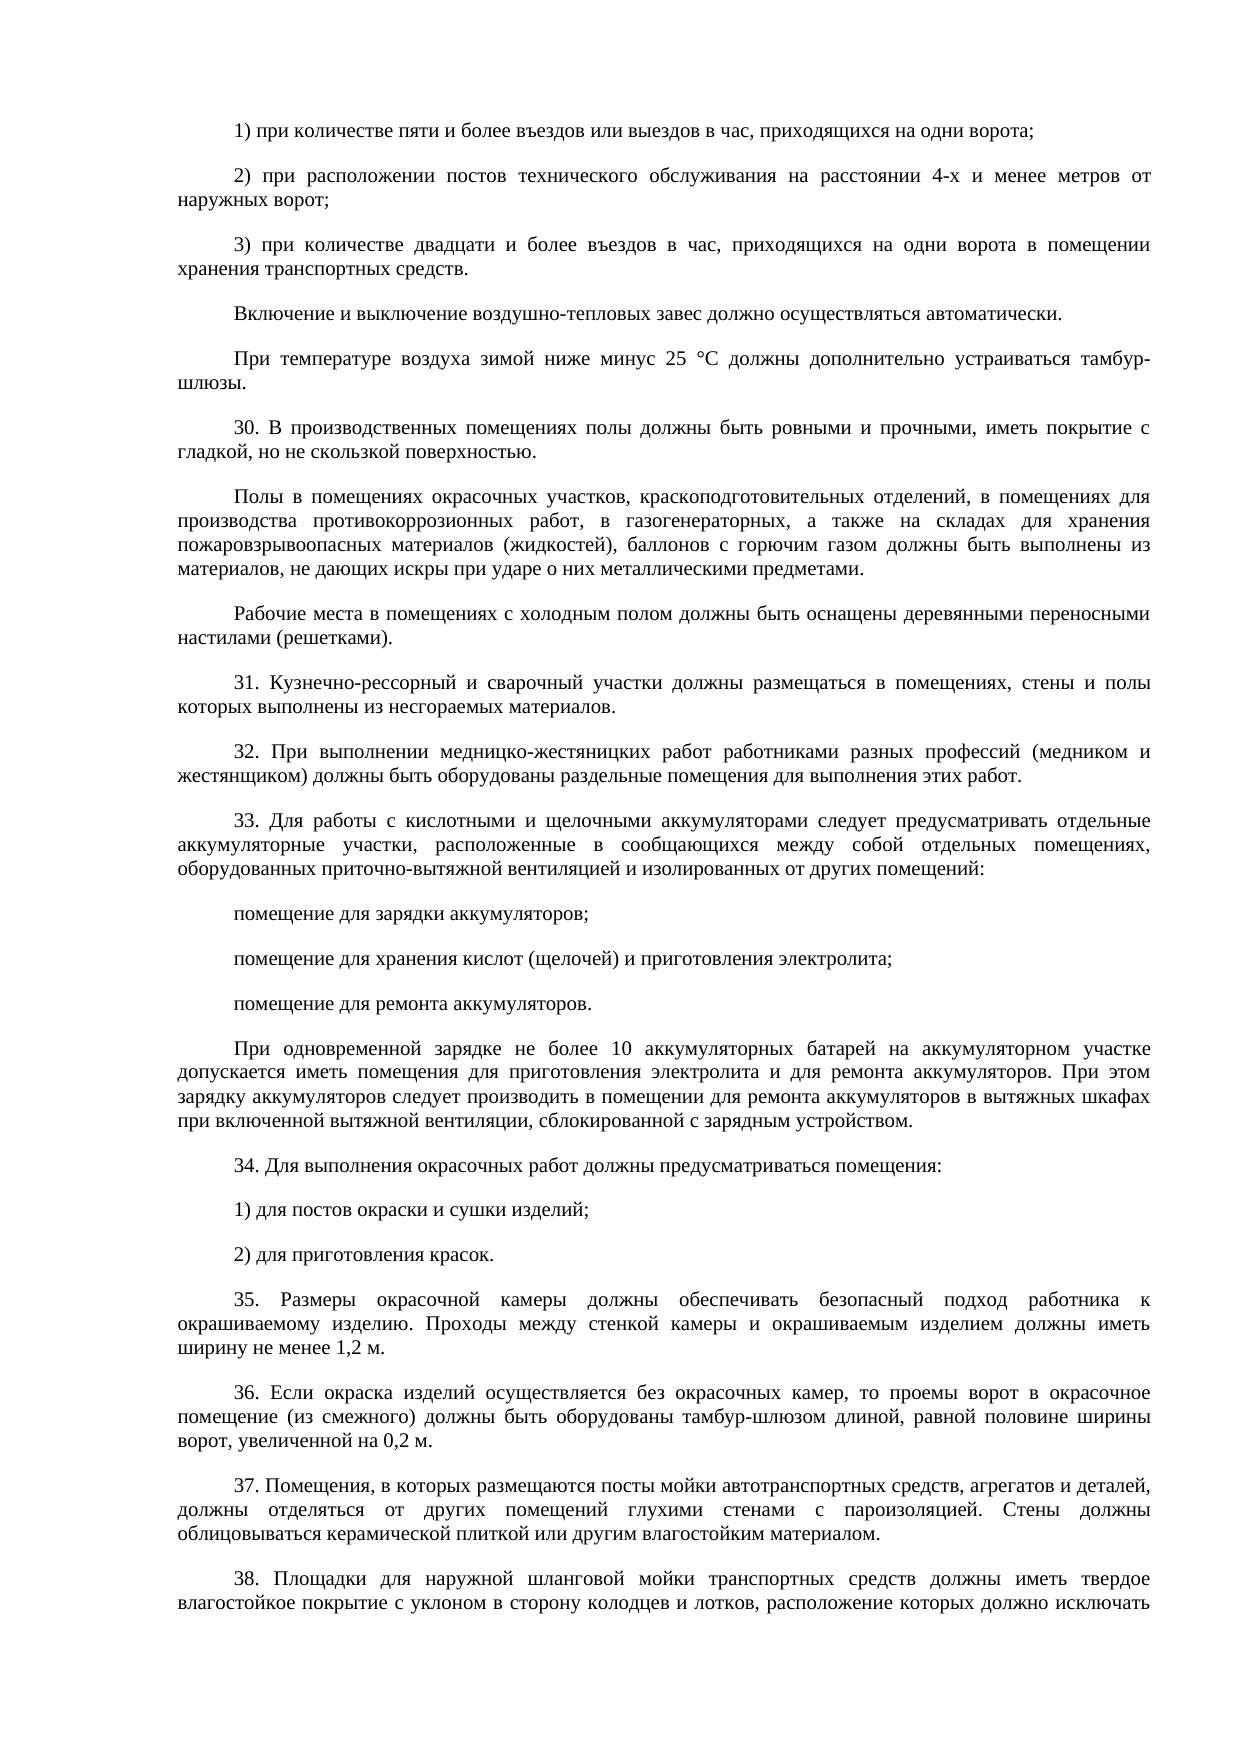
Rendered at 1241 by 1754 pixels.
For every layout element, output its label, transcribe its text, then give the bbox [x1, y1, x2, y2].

text помещение для ремонта аккумуляторов. [177, 991, 1152, 1014]
text При температуре воздуха зимой ниже минус 25 °C должны дополнительно устраиваться тамбур-шлюзы. [177, 346, 1152, 394]
text 1) для постов окраски и сушки изделий; [177, 1197, 1152, 1221]
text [177, 1566, 1152, 1614]
text При одновременной зарядке не более 10 аккумуляторных батарей на аккумуляторном участке допускается иметь помещения для приготовления электролита и для ремонта аккумуляторов. При этом зарядку аккумуляторов следует производить в помещении для ремонта аккумуляторов в вытяжных шкафах при включенной вытяжной вентиляции, сблокированной с зарядным устройством. [177, 1035, 1152, 1132]
text 36. Если окраска изделий осуществляется без окрасочных камер, то проемы ворот в окрасочное помещение (из смежного) должны быть оборудованы тамбур-шлюзом длиной, равной половине ширины ворот, увеличенной на 0,2 м. [177, 1380, 1152, 1452]
text 3) при количестве двадцати и более въездов в час, приходящихся на одни ворота в помещении хранения транспортных средств. [177, 232, 1152, 280]
text Полы в помещениях окрасочных участков, краскоподготовительных отделений, в помещениях для производства противокоррозионных работ, в газогенераторных, а также на складах для хранения пожаровзрывоопасных материалов (жидкостей), баллонов с горючим газом должны быть выполнены из материалов, не дающих искры при ударе о них металлическими предметами. [177, 484, 1152, 580]
text 37. Помещения, в которых размещаются посты мойки автотранспортных средств, агрегатов и деталей, должны отделяться от других помещений глухими стенами с пароизоляцией. Стены должны облицовываться керамической плиткой или другим влагостойким материалом. [177, 1473, 1152, 1545]
text 33. Для работы с кислотными и щелочными аккумуляторами следует предусматривать отдельные аккумуляторные участки, расположенные в сообщающихся между собой отдельных помещениях, оборудованных приточно-вытяжной вентиляцией и изолированных от других помещений: [177, 808, 1152, 880]
text помещение для хранения кислот (щелочей) и приготовления электролита; [177, 946, 1152, 970]
text 35. Размеры окрасочной камеры должны обеспечивать безопасный подход работника к окрашиваемому изделию. Проходы между стенкой камеры и окрашиваемым изделием должны иметь ширину не менее 1,2 м. [177, 1287, 1152, 1359]
text 2) для приготовления красок. [177, 1242, 1152, 1266]
text 1) при количестве пяти и более въездов или выездов в час, приходящихся на одни ворота; [177, 118, 1152, 142]
text 2) при расположении постов технического обслуживания на расстоянии 4-х и менее метров от наружных ворот; [177, 163, 1152, 211]
text 30. В производственных помещениях полы должны быть ровными и прочными, иметь покрытие с гладкой, но не скользкой поверхностью. [177, 415, 1152, 463]
text Рабочие места в помещениях с холодным полом должны быть оснащены деревянными переносными настилами (решетками). [177, 601, 1152, 649]
text Включение и выключение воздушно-тепловых завес должно осуществляться автоматически. [177, 301, 1152, 325]
text 32. При выполнении медницко-жестяницких работ работниками разных профессий (медником и жестянщиком) должны быть оборудованы раздельные помещения для выполнения этих работ. [177, 739, 1152, 787]
text 34. Для выполнения окрасочных работ должны предусматриваться помещения: [177, 1152, 1152, 1177]
text 31. Кузнечно-рессорный и сварочный участки должны размещаться в помещениях, стены и полы которых выполнены из несгораемых материалов. [177, 670, 1152, 718]
text помещение для зарядки аккумуляторов; [177, 901, 1152, 925]
